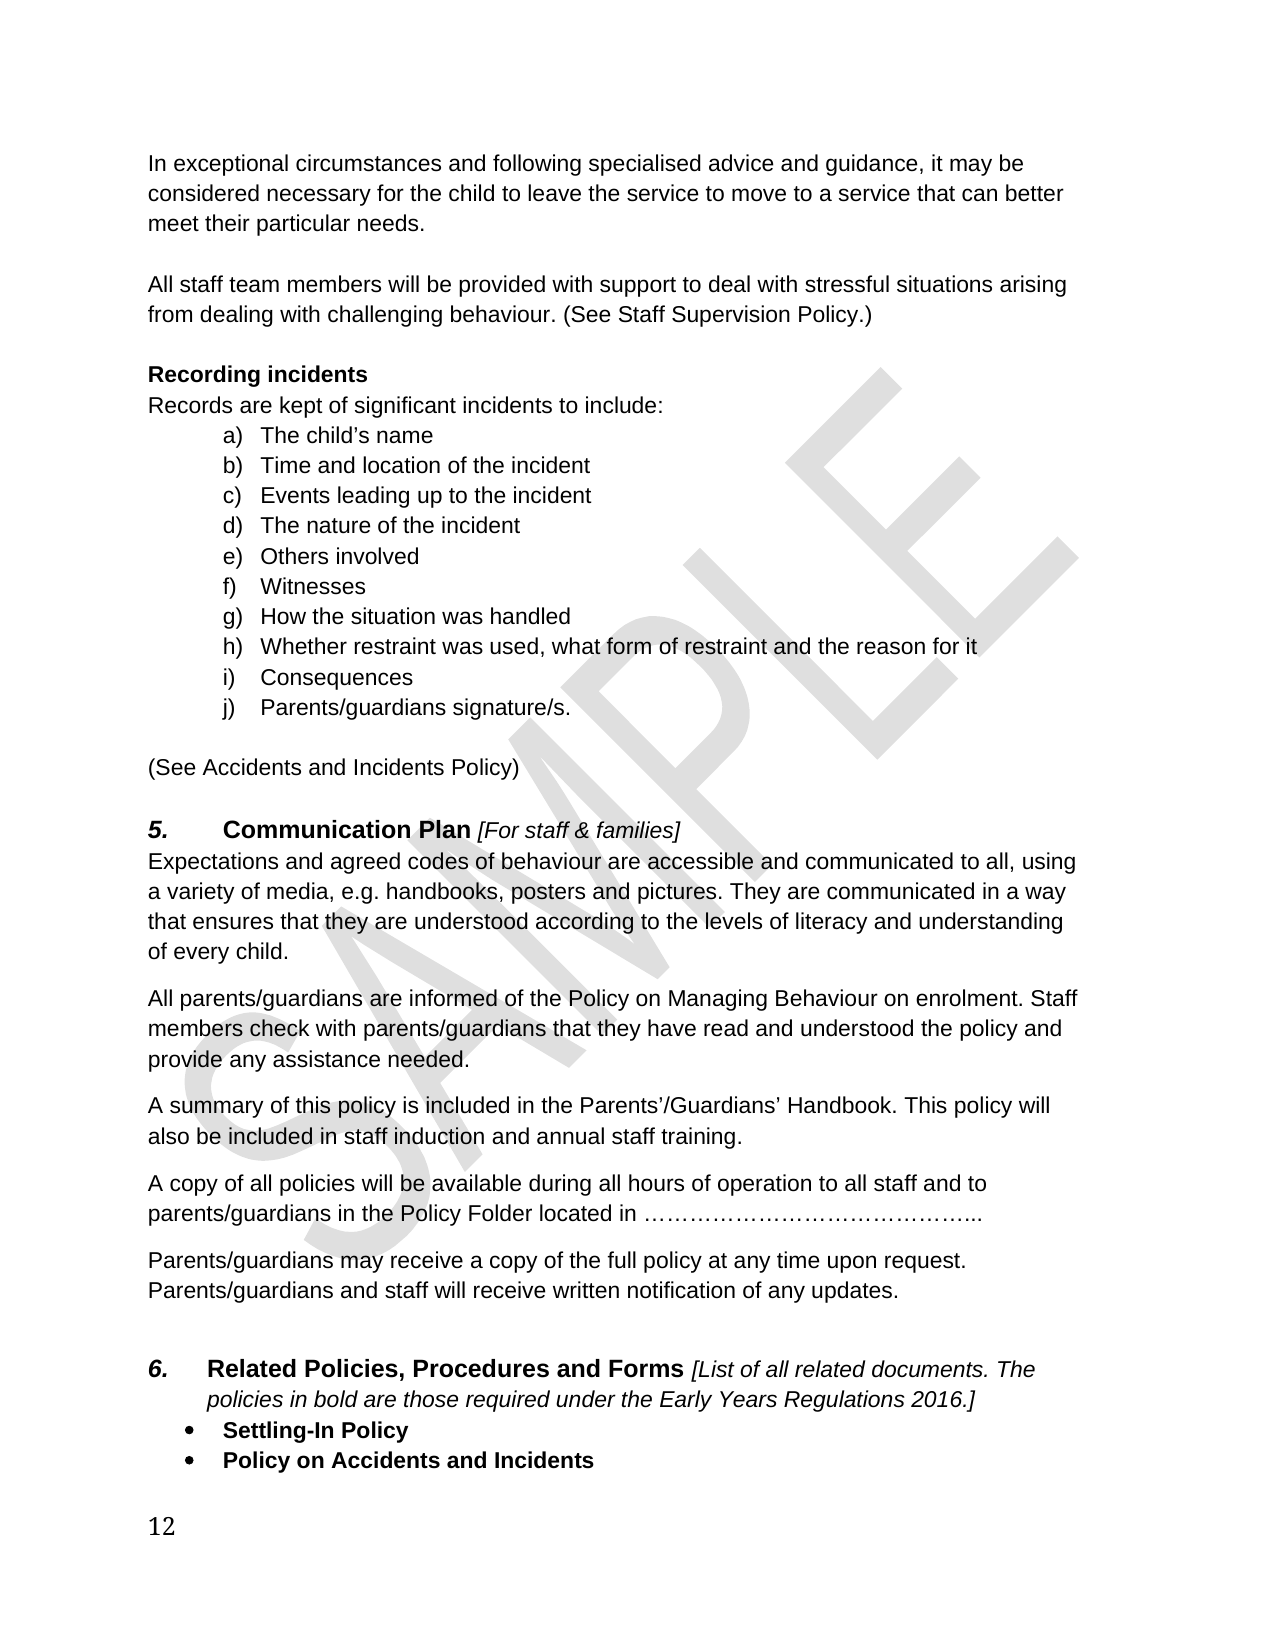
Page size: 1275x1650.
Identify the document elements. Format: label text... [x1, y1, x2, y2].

text All parents/guardians are informed of the Policy on Managing Behaviour on enrolment. Staff members check with parents/guardians that they have read and understood the policy and provide any assistance needed. [148, 985, 1087, 1072]
list Policy on Accidents and Incidents [185, 1447, 1087, 1473]
text Recording incidents [148, 361, 1087, 388]
text All staff team members will be provided with support to deal with stressful situations arising from dealing with challenging behaviour. (See Staff Supervision Policy.) [73, 271, 1087, 327]
subtitle Communication Plan [For staff & families] [148, 814, 1087, 843]
list How the situation was handled [223, 603, 1087, 629]
subtitle Related Policies, Procedures and Forms [List of all related documents. The policies in bold are those required under the Early Years Regulations 2016.] [148, 1354, 1087, 1413]
text A copy of all policies will be available during all hours of operation to all staff and to parents/guardians in the Policy Folder located in ……………………………………... [148, 1169, 1087, 1226]
list Witnesses [223, 573, 1087, 599]
list The child’s name [223, 422, 1087, 448]
text Parents/guardians may receive a copy of the full policy at any time upon request. Parents/guardians and staff will receive written notification of any updates. [148, 1247, 1087, 1303]
list Settling-In Policy [185, 1417, 1087, 1443]
list Events leading up to the incident [223, 482, 1087, 509]
text A summary of this policy is included in the Parents’/Guardians’ Handbook. This policy will also be included in staff induction and annual staff training. [148, 1092, 1087, 1149]
list The nature of the incident [223, 512, 1087, 539]
list Others involved [223, 543, 1087, 569]
list Time and location of the incident [223, 452, 1087, 478]
list Consequences [223, 663, 1087, 690]
text Records are kept of significant incidents to include: [148, 392, 1087, 418]
text (See Accidents and Incidents Policy) [148, 754, 1087, 781]
text Expectations and agreed codes of behaviour are accessible and communicated to all, using a variety of media, e.g. handbooks, posters and pictures. They are communicated in a way that ensures that they are understood according to the levels of literacy and understanding of every child. [148, 848, 1087, 964]
list Whether restraint was used, what form of restraint and the reason for it [223, 633, 1087, 660]
text In exceptional circumstances and following specialised advice and guidance, it may be considered necessary for the child to leave the service to move to a service that can better meet their particular needs. [73, 150, 1087, 237]
list Parents/guardians signature/s. [223, 694, 1087, 720]
